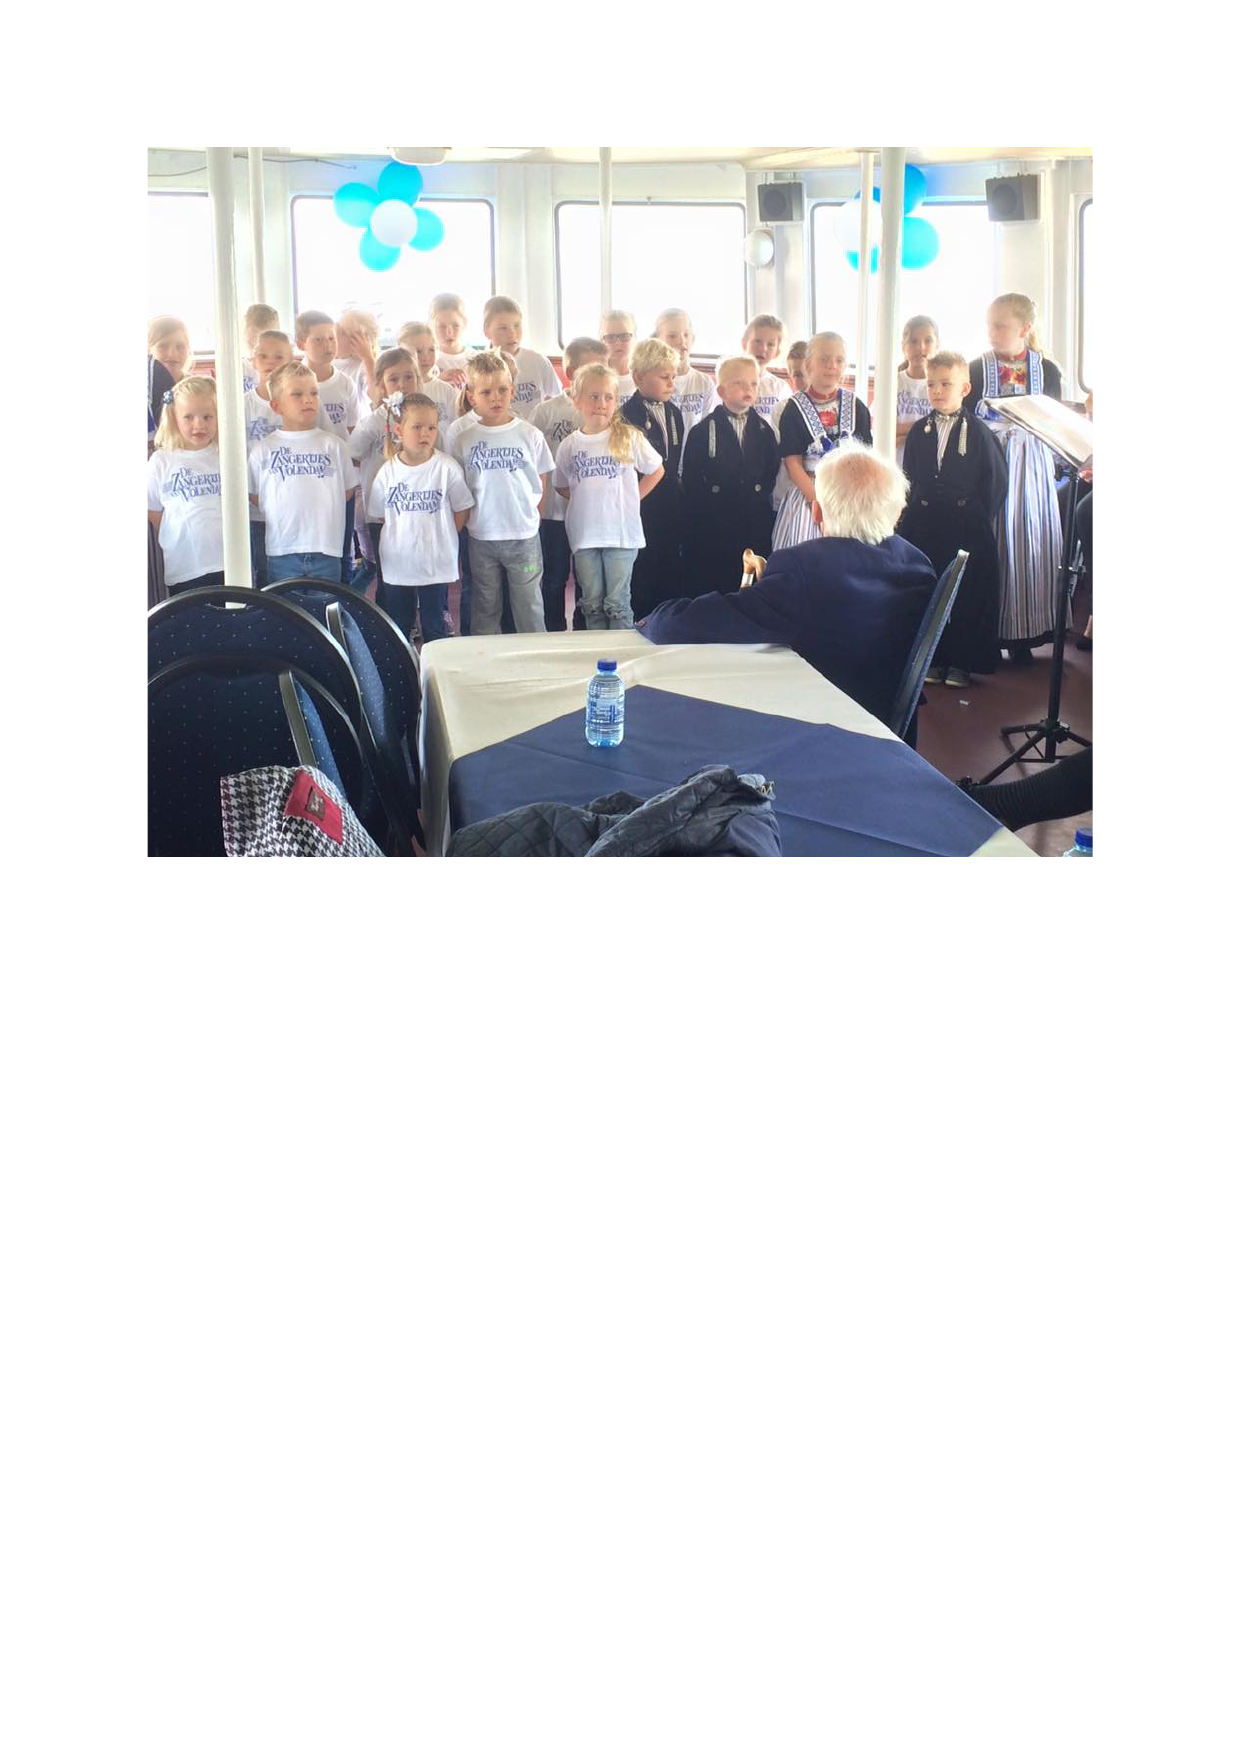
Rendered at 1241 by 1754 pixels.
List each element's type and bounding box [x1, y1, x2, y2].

picture [147, 147, 1093, 857]
